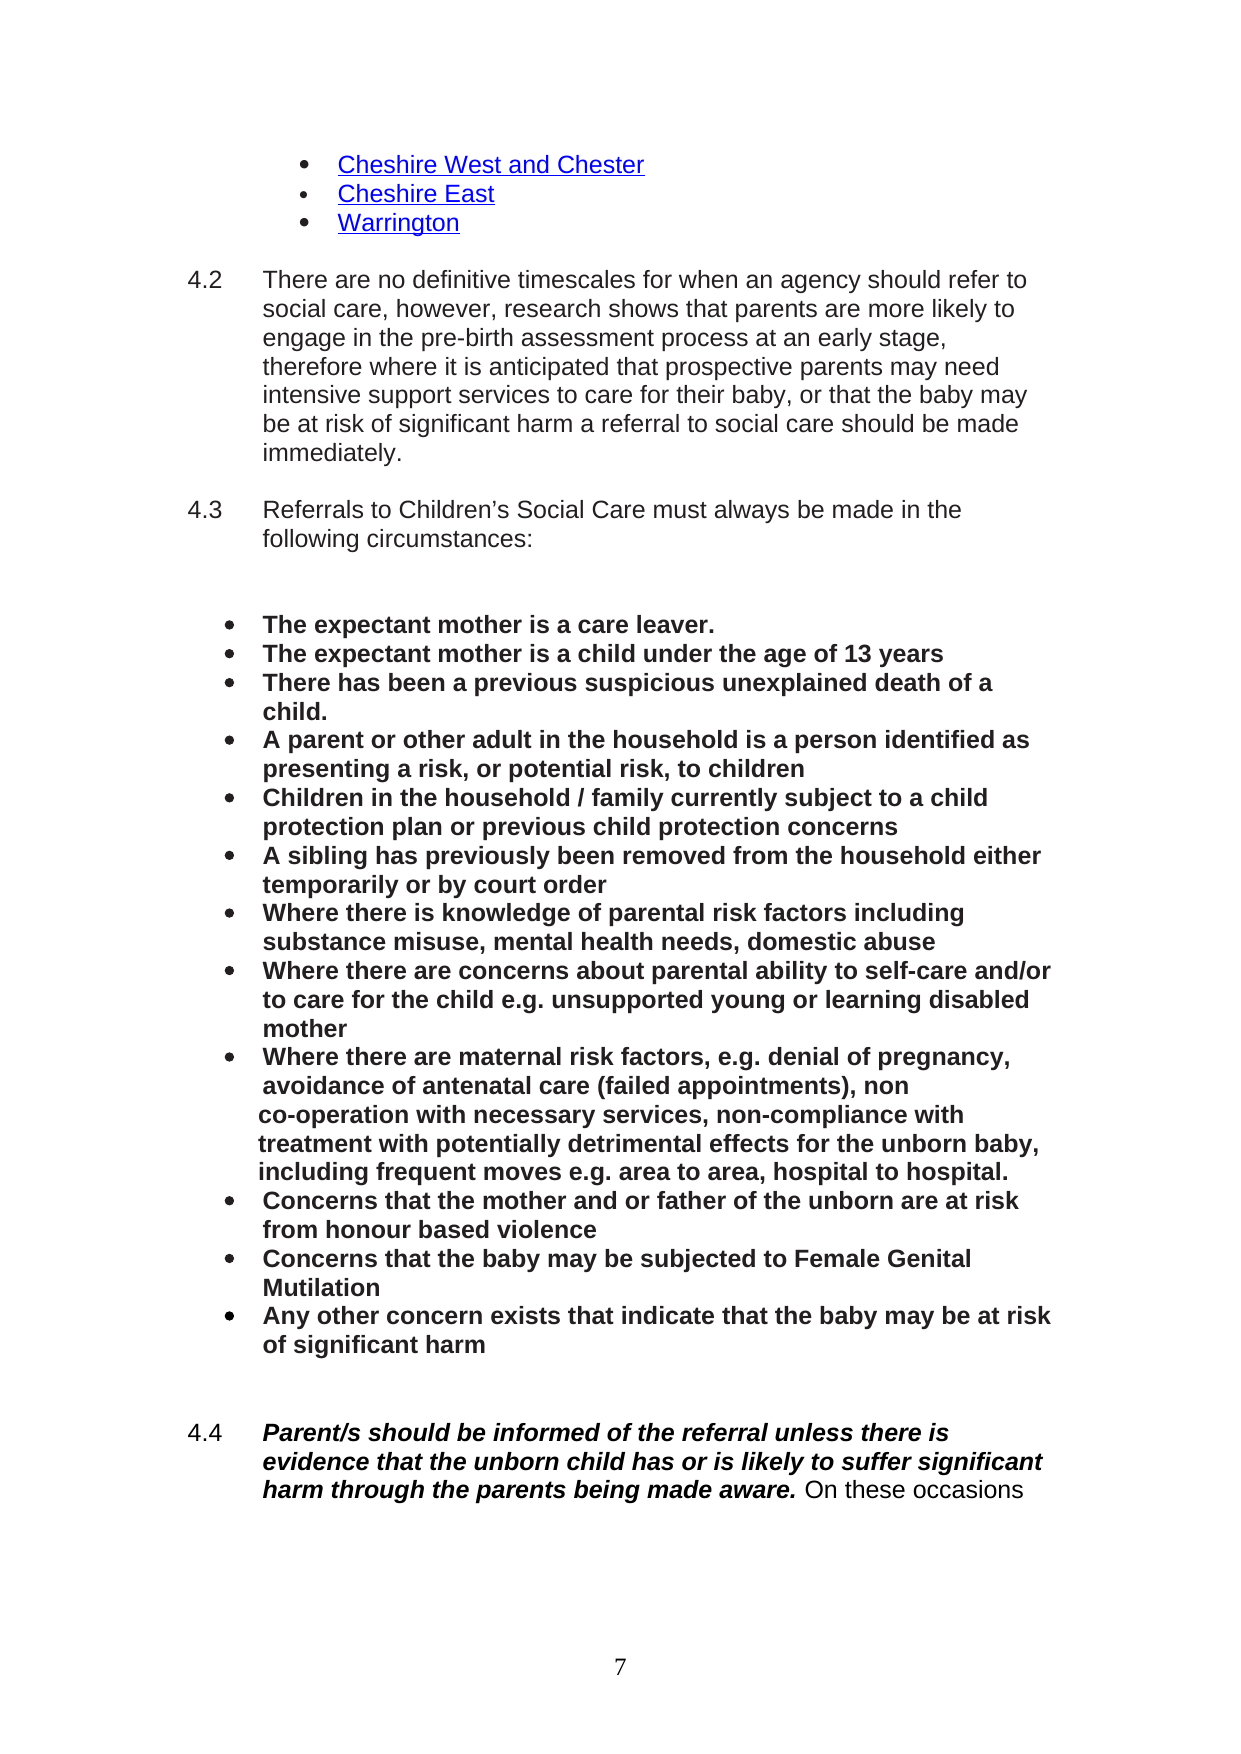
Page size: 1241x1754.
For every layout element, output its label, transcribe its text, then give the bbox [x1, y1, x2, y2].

list The expectant mother is a care leaver. [225, 610, 1053, 639]
text 4.3 Referrals to Children’s Social Care must always be made in the following circumstances: [187, 495, 1053, 553]
list Cheshire East [300, 179, 1053, 208]
list The expectant mother is a child under the age of 13 years [225, 639, 1053, 668]
list Concerns that the baby may be subjected to Female Genital Mutilation [225, 1244, 1053, 1301]
list Warrington [300, 208, 1053, 236]
list There has been a previous suspicious unexplained death of a child. [225, 668, 1053, 726]
list Children in the household / family currently subject to a child protection plan or previous child protection concerns [225, 783, 1053, 841]
text co-operation with necessary services, non-compliance with treatment with potentially detrimental effects for the unborn baby, including frequent moves e.g. area to area, hospital to hospital. [258, 1100, 1053, 1186]
list Concerns that the mother and or father of the unborn are at risk from honour based violence [225, 1186, 1053, 1244]
list A sibling has previously been removed from the household either [225, 841, 1053, 869]
list Where there is knowledge of parental risk factors including substance misuse, mental health needs, domestic abuse [225, 898, 1053, 956]
text presenting a risk, or potential risk, to children [225, 754, 1053, 783]
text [187, 1418, 1053, 1504]
list Cheshire West and Chester [300, 150, 1053, 179]
text temporarily or by court order [225, 869, 1053, 898]
text 4.2 There are no definitive timescales for when an agency should refer to social care, however, research shows that parents are more likely to engage in the pre-birth assessment process at an early stage, therefore where it is anticipated that prospective parents may need intensive support services to care for their baby, or that the baby may be at risk of significant harm a referral to social care should be made immediately. [187, 265, 1053, 466]
list Any other concern exists that indicate that the baby may be at risk of significant harm [225, 1301, 1053, 1359]
list Where there are maternal risk factors, e.g. denial of pregnancy, avoidance of antenatal care (failed appointments), non [225, 1042, 1053, 1100]
list Where there are concerns about parental ability to self-care and/or to care for the child e.g. unsupported young or learning disabled mother [225, 956, 1053, 1042]
list A parent or other adult in the household is a person identified as [225, 726, 1053, 754]
